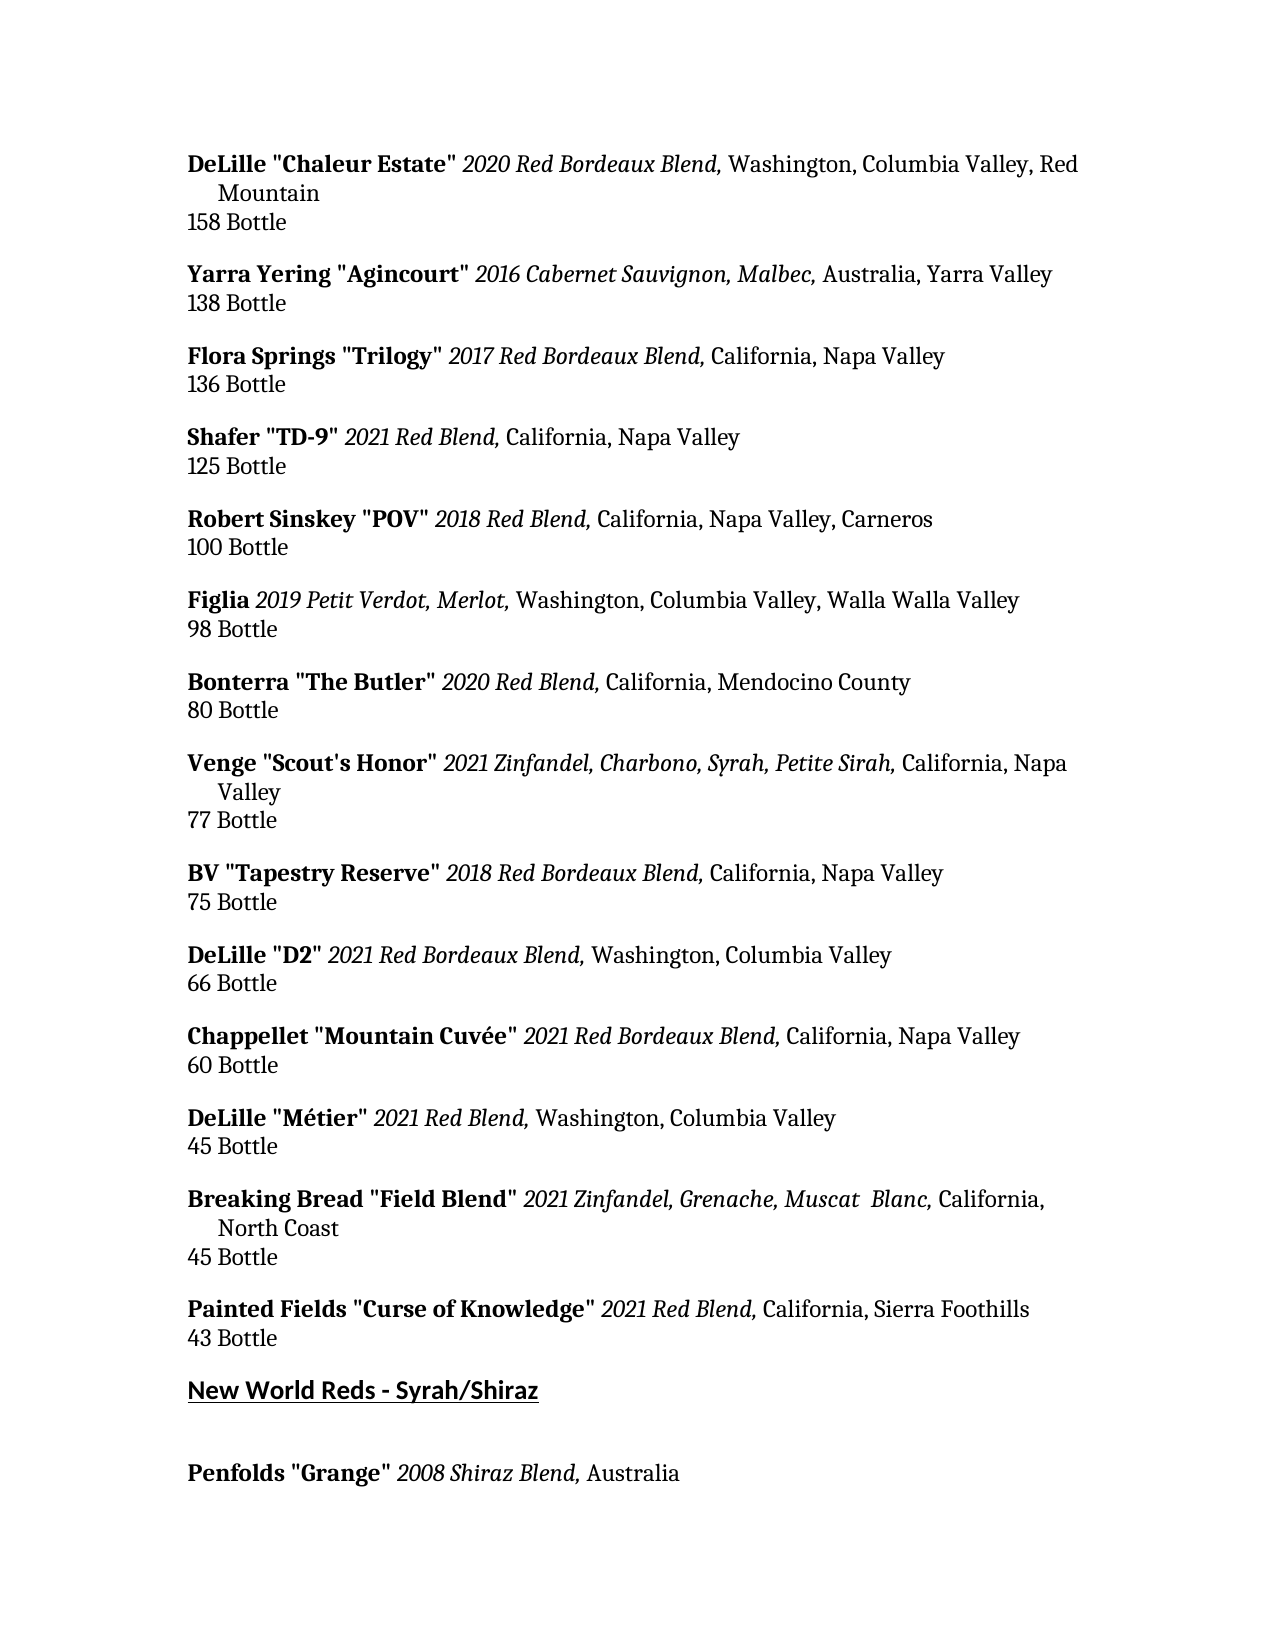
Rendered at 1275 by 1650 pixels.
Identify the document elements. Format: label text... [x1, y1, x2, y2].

text New World Reds - Syrah/Shiraz [187, 1373, 1087, 1407]
